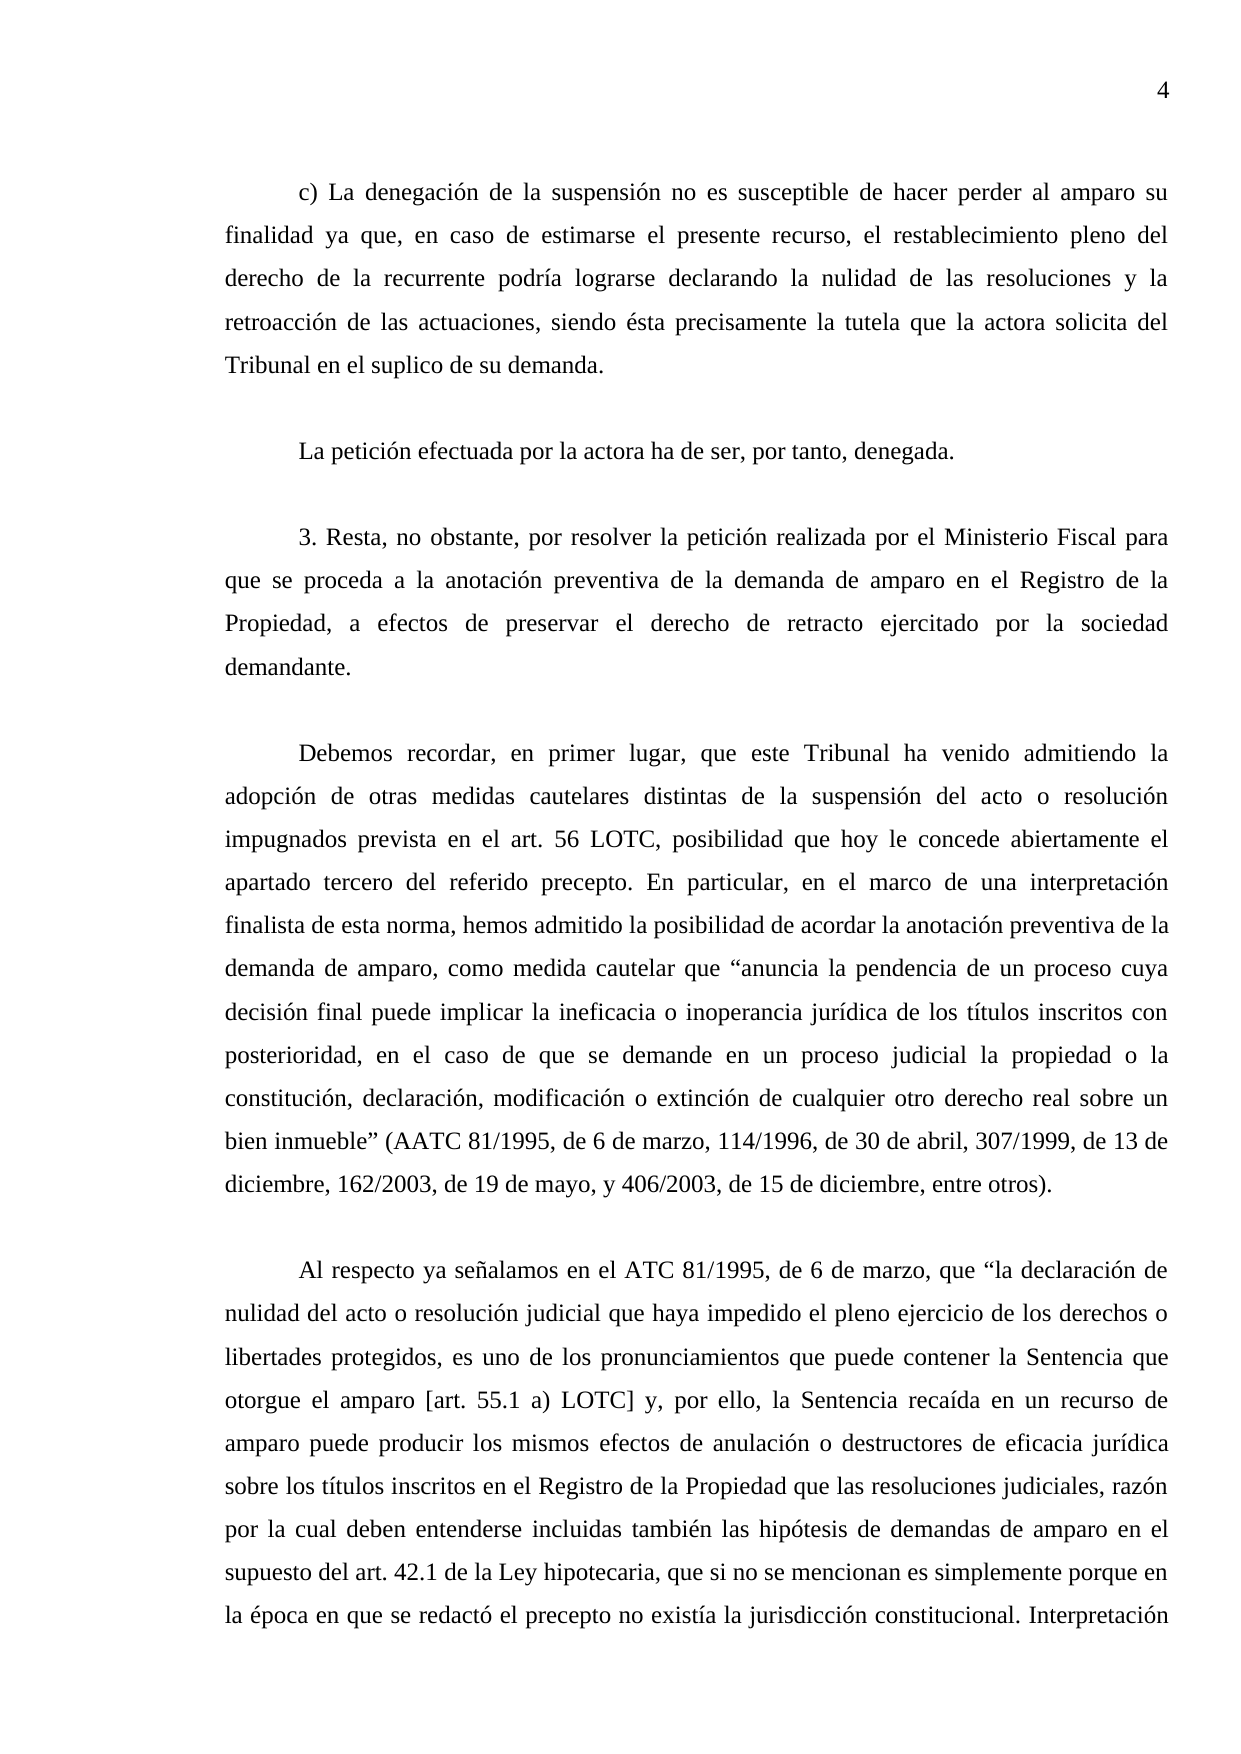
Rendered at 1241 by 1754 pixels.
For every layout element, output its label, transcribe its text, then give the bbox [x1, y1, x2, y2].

text Debemos recordar, en primer lugar, que este Tribunal ha venido admitiendo la adopción de otras medidas cautelares distintas de la suspensión del acto o resolución impugnados prevista en el art. 56 LOTC, posibilidad que hoy le concede abiertamente el apartado tercero del referido precepto. En particular, en el marco de una interpretación finalista de esta norma, hemos admitido la posibilidad de acordar la anotación preventiva de la demanda de amparo, como medida cautelar que “anuncia la pendencia de un proceso cuya decisión final puede implicar la ineficacia o inoperancia jurídica de los títulos inscritos con posterioridad, en el caso de que se demande en un proceso judicial la propiedad o la constitución, declaración, modificación o extinción de cualquier otro derecho real sobre un bien inmueble” (AATC 81/1995, de 6 de marzo, 114/1996, de 30 de abril, 307/1999, de 13 de diciembre, 162/2003, de 19 de mayo, y 406/2003, de 15 de diciembre, entre otros). [224, 738, 1169, 1198]
text La petición efectuada por la actora ha de ser, por tanto, denegada. [224, 436, 1169, 465]
text 3. Resta, no obstante, por resolver la petición realizada por el Ministerio Fiscal para que se proceda a la anotación preventiva de la demanda de amparo en el Registro de la Propiedad, a efectos de preservar el derecho de retracto ejercitado por la sociedad demandante. [224, 522, 1169, 680]
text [224, 1255, 1169, 1629]
text c) La denegación de la suspensión no es susceptible de hacer perder al amparo su finalidad ya que, en caso de estimarse el presente recurso, el restablecimiento pleno del derecho de la recurrente podría lograrse declarando la nulidad de las resoluciones y la retroacción de las actuaciones, siendo ésta precisamente la tutela que la actora solicita del Tribunal en el suplico de su demanda. [224, 177, 1169, 378]
